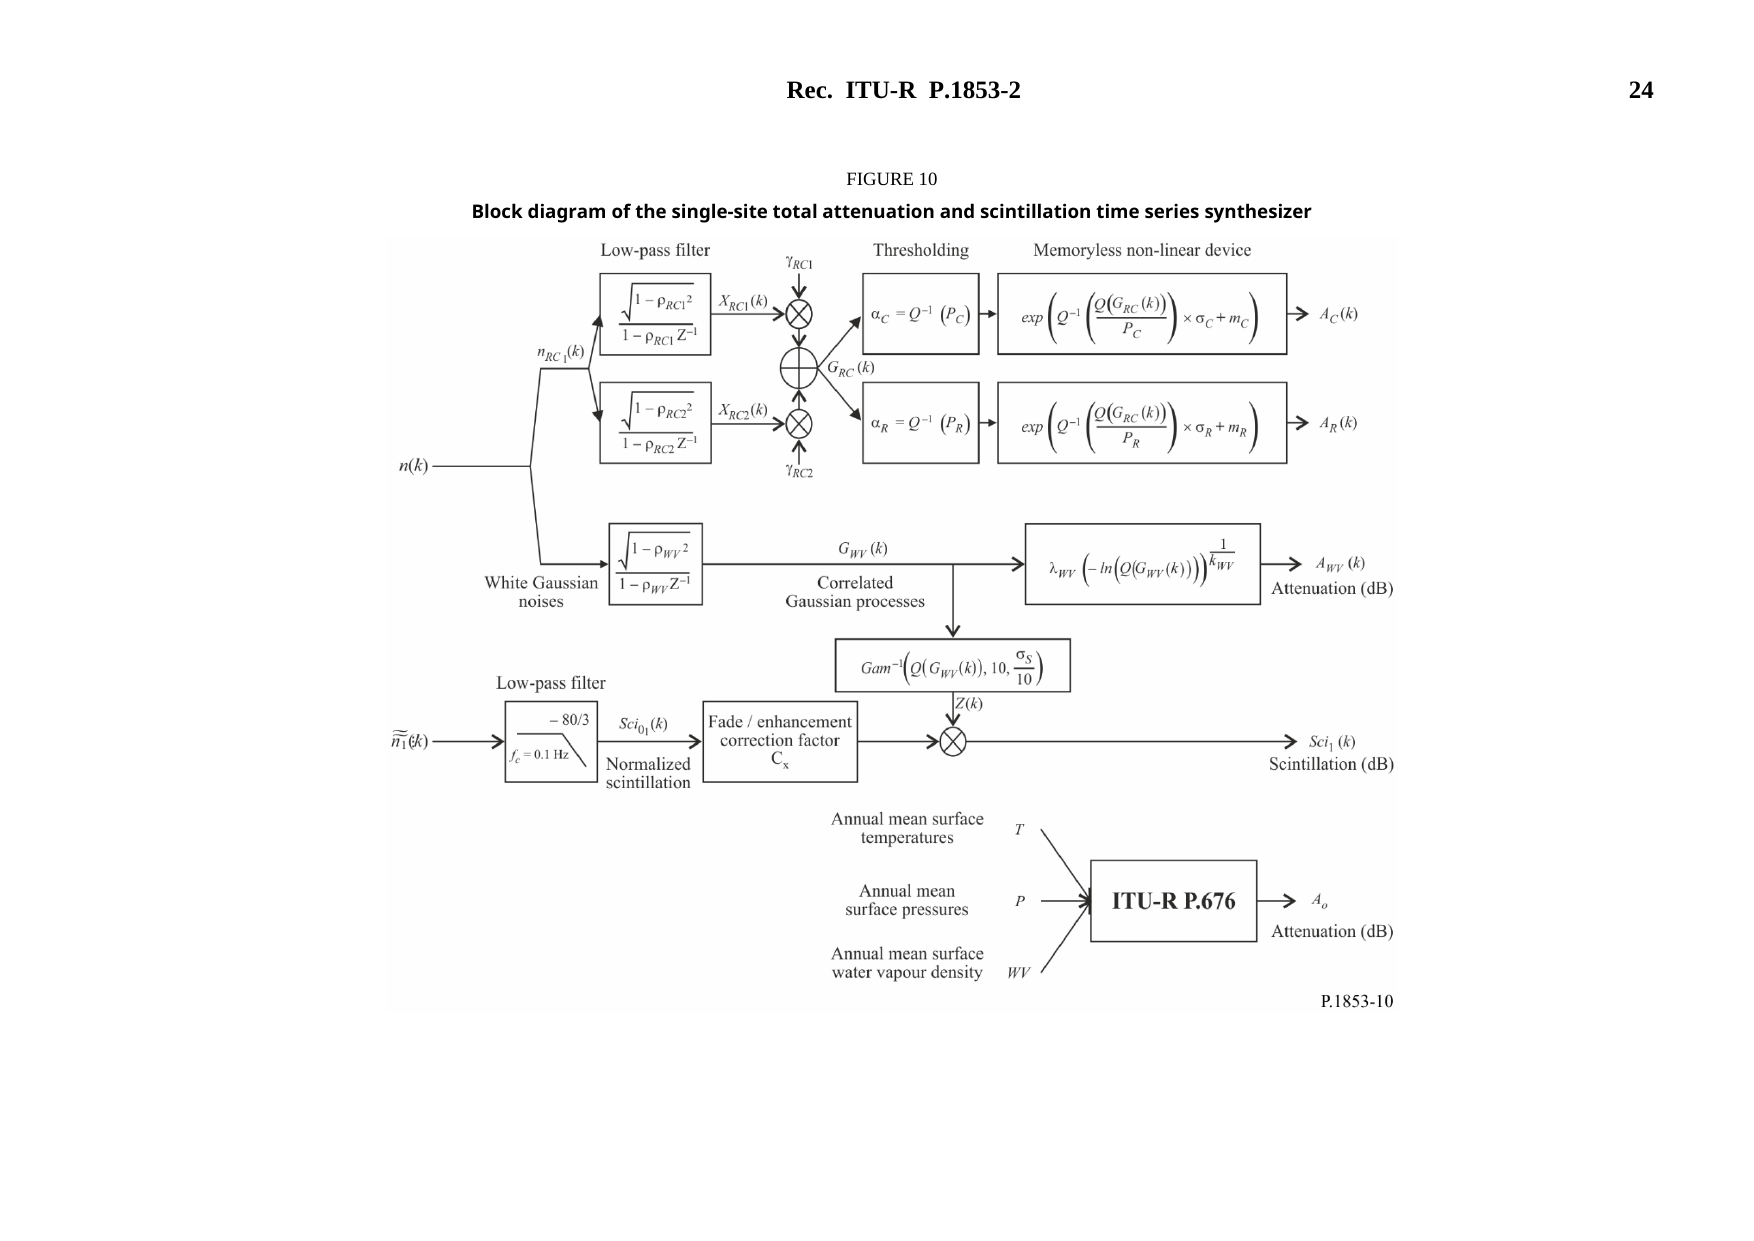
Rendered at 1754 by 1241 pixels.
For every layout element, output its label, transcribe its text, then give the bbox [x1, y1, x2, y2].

text Figure 10 [148, 168, 1636, 190]
title Block diagram of the single-site total attenuation and scintillation time series synthesizer [148, 198, 1636, 223]
picture [385, 236, 1398, 1013]
